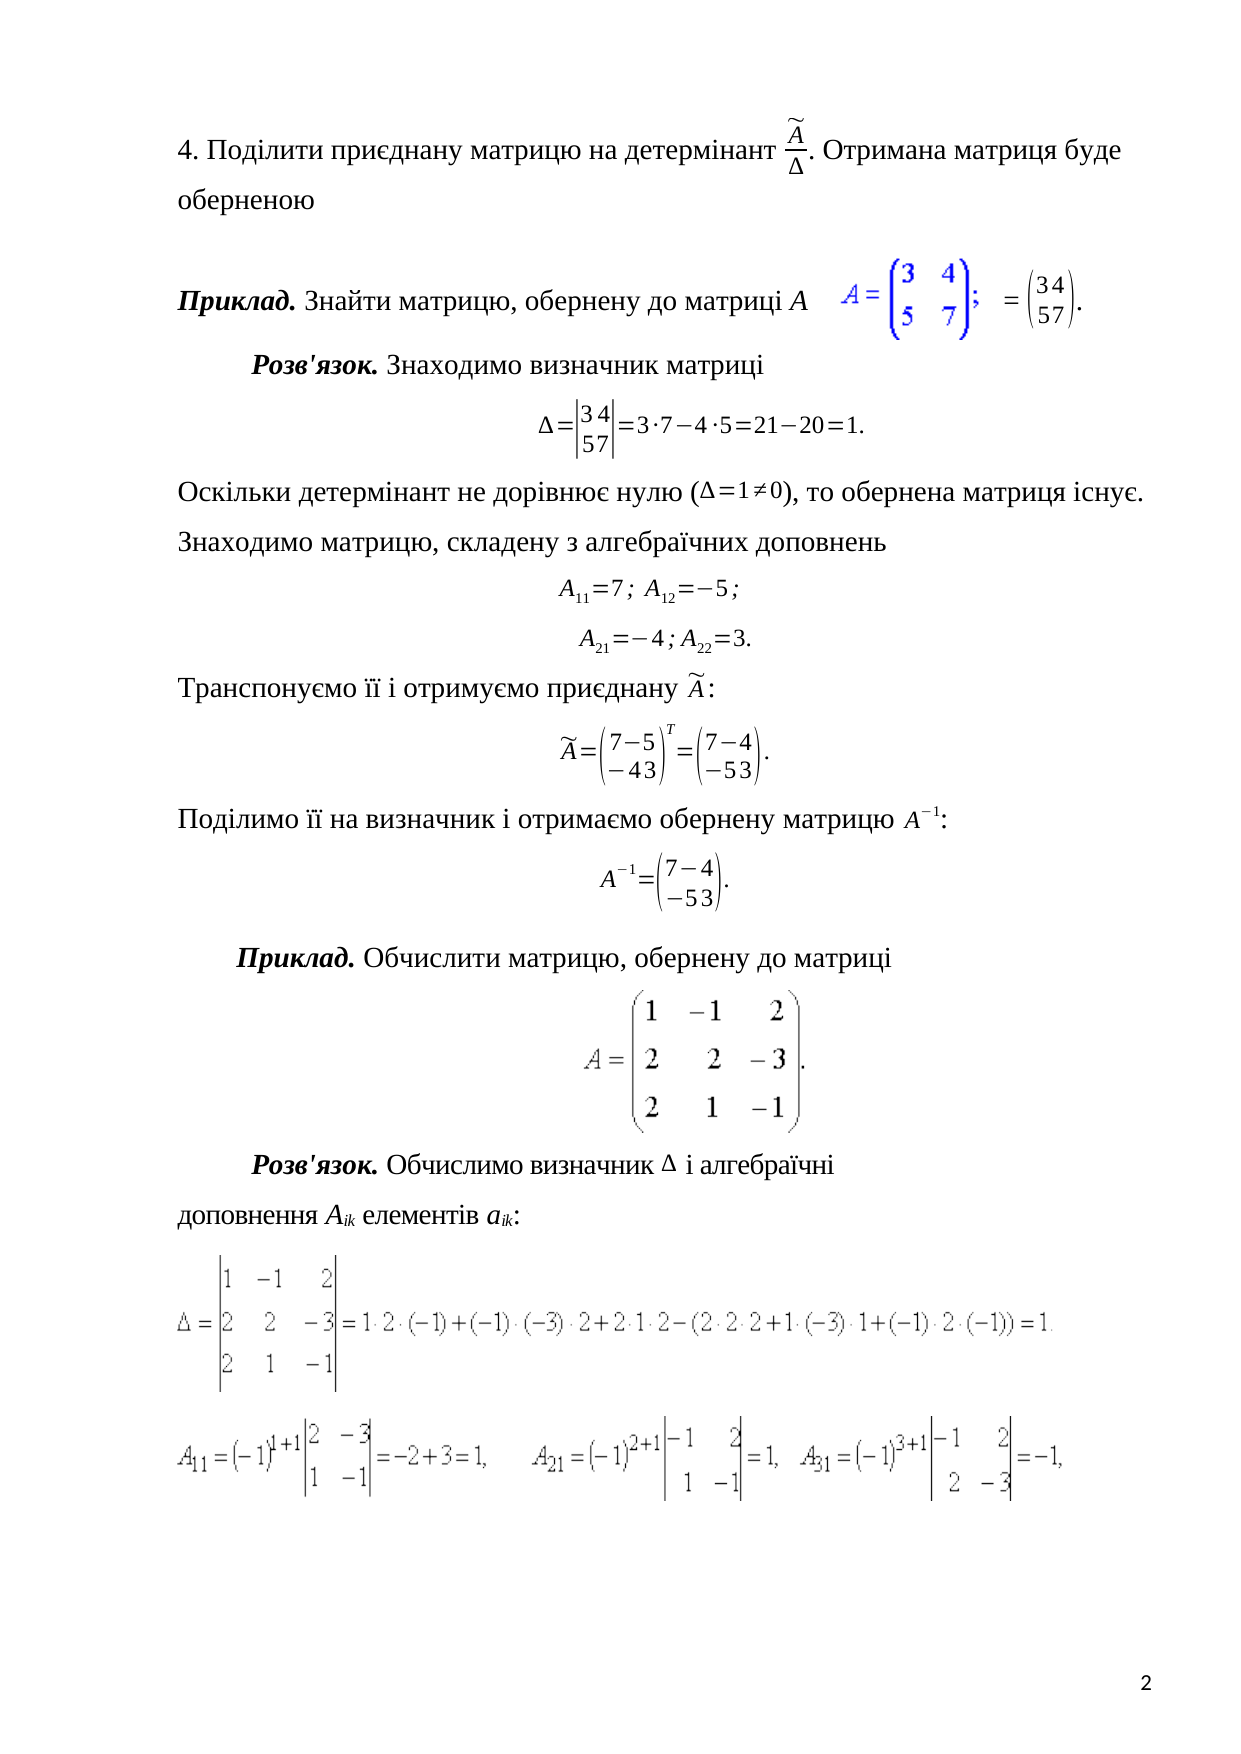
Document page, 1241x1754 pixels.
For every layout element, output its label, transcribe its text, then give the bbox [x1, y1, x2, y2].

text Приклад. Знайти матрицю, обернену до матриці A = . [177, 268, 836, 331]
text Транспонуємо її і отримуємо приєднану : [177, 670, 1152, 704]
text 4. Поділити приєднану матрицю на детермінант . Отримана матриця буде оберненою [177, 118, 1152, 215]
text Оскільки детермінант не дорівнює нулю (), то обернена матриця існує. Знаходимо матрицю, складену з алгебраїчних доповнень [177, 474, 1152, 558]
picture [836, 251, 985, 340]
text Розв'язок. Знаходимо визначник матриці [177, 347, 1152, 381]
text Приклад. Обчислити матрицю, обернену до матриці [177, 940, 1152, 974]
text Приклад. Знайти матрицю, обернену до матриці A = . [985, 268, 1152, 331]
text Розв'язок. Обчислимо визначник і алгебраїчні доповнення Аik елементів аik: [177, 1147, 1152, 1231]
picture [177, 1255, 1053, 1392]
picture [177, 1416, 1062, 1501]
text Поділимо її на визначник і отримаємо обернену матрицю : [177, 801, 1152, 835]
picture [583, 990, 805, 1133]
